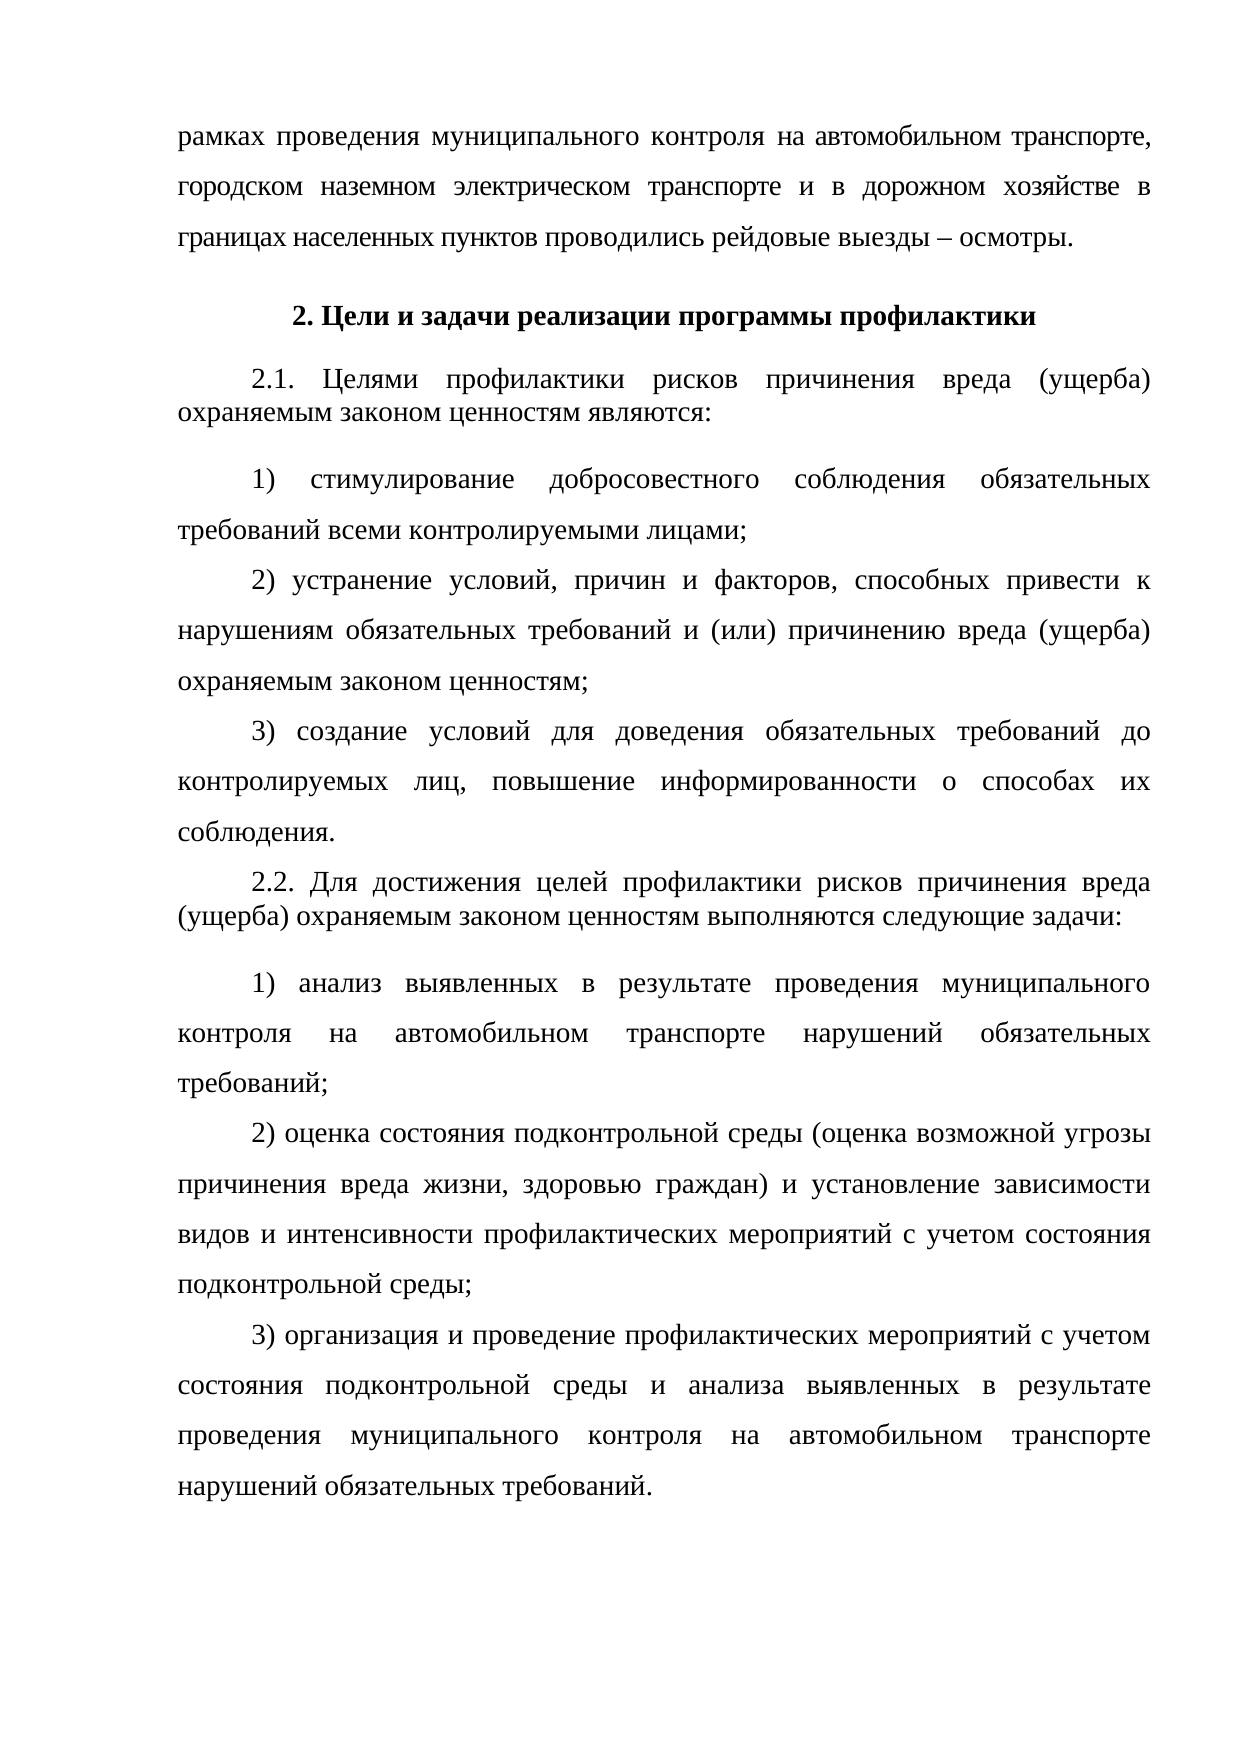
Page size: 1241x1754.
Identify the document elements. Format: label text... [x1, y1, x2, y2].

text 3) организация и проведение профилактических мероприятий с учетом состояния подконтрольной среды и анализа выявленных в результате проведения муниципального контроля на автомобильном транспорте нарушений обязательных требований. [177, 1317, 1152, 1501]
text 2.1. Целями профилактики рисков причинения вреда (ущерба) охраняемым законом ценностям являются: [177, 361, 1152, 428]
text 3) создание условий для доведения обязательных требований до контролируемых лиц, повышение информированности о способах их соблюдения. [177, 713, 1152, 847]
text 1) стимулирование добросовестного соблюдения обязательных требований всеми контролируемыми лицами; [177, 462, 1152, 545]
text 2.2. Для достижения целей профилактики рисков причинения вреда (ущерба) охраняемым законом ценностям выполняются следующие задачи: [177, 864, 1152, 931]
text 2. Цели и задачи реализации программы профилактики [177, 298, 1152, 332]
text 2) оценка состояния подконтрольной среды (оценка возможной угрозы причинения вреда жизни, здоровью граждан) и установление зависимости видов и интенсивности профилактических мероприятий с учетом состояния подконтрольной среды; [177, 1116, 1152, 1300]
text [177, 118, 1152, 252]
text 2) устранение условий, причин и факторов, способных привести к нарушениям обязательных требований и (или) причинению вреда (ущерба) охраняемым законом ценностям; [177, 562, 1152, 696]
text 1) анализ выявленных в результате проведения муниципального контроля на автомобильном транспорте нарушений обязательных требований; [177, 965, 1152, 1099]
